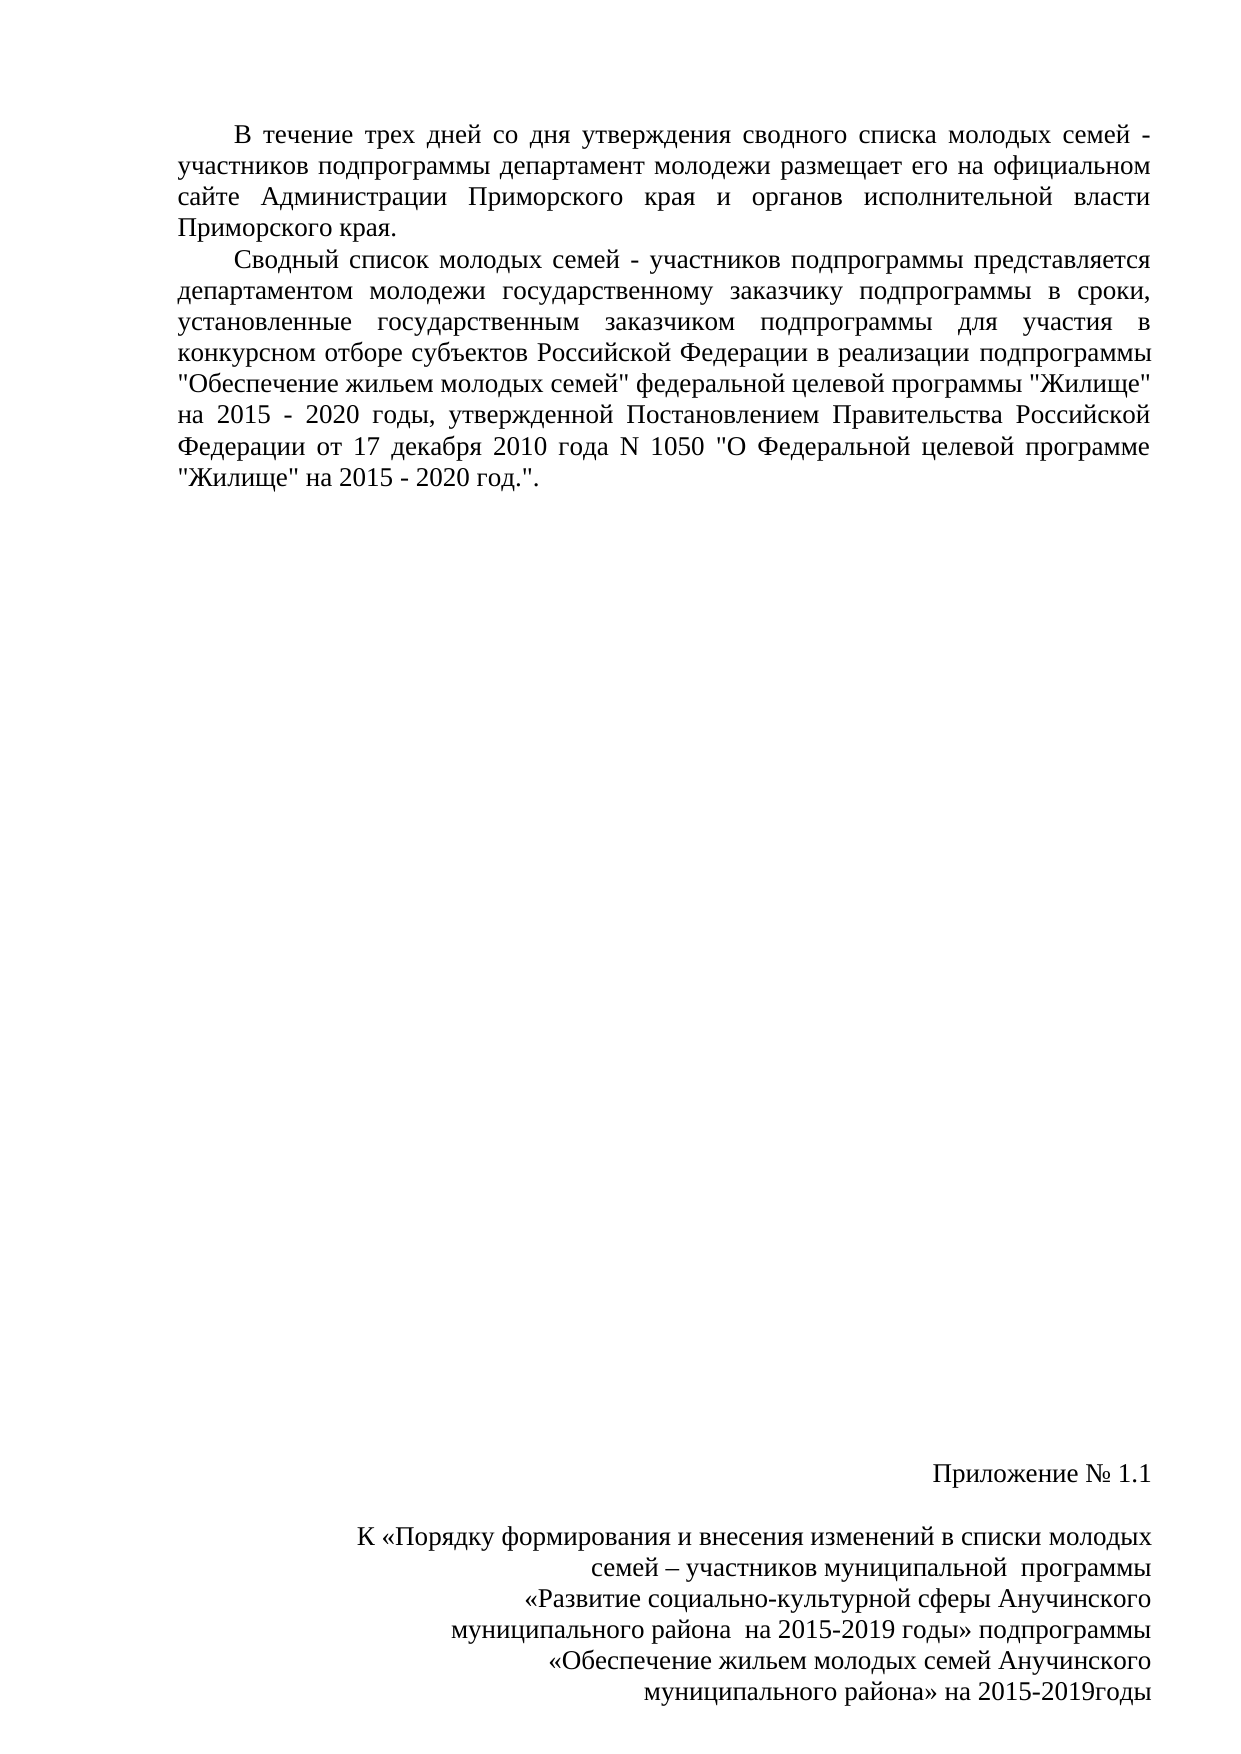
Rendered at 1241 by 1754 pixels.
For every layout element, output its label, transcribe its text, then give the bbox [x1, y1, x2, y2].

title семей – участников муниципальной программы [177, 1551, 1152, 1582]
title «Обеспечение жильем молодых семей Анучинского [177, 1644, 1152, 1675]
text Сводный список молодых семей - участников подпрограммы представляется департаментом молодежи государственному заказчику подпрограммы в сроки, установленные государственным заказчиком подпрограммы для участия в конкурсном отборе субъектов Российской Федерации в реализации подпрограммы "Обеспечение жильем молодых семей" федеральной целевой программы "Жилище" на 2015 - 2020 годы, утвержденной Постановлением Правительства Российской Федерации от 17 декабря 2010 года N 1050 "О Федеральной целевой программе "Жилище" на 2015 - 2020 год.". [177, 243, 1152, 492]
title муниципального района» на 2015-2019годы [177, 1675, 1152, 1707]
title муниципального района на 2015-2019 годы» подпрограммы [177, 1613, 1152, 1644]
title «Развитие социально-культурной сферы Анучинского [177, 1582, 1152, 1613]
text В течение трех дней со дня утверждения сводного списка молодых семей - участников подпрограммы департамент молодежи размещает его на официальном сайте Администрации Приморского края и органов исполнительной власти Приморского края. [177, 118, 1152, 243]
title Приложение № 1.1 [177, 1457, 1152, 1488]
title К «Порядку формирования и внесения изменений в списки молодых [177, 1520, 1152, 1551]
